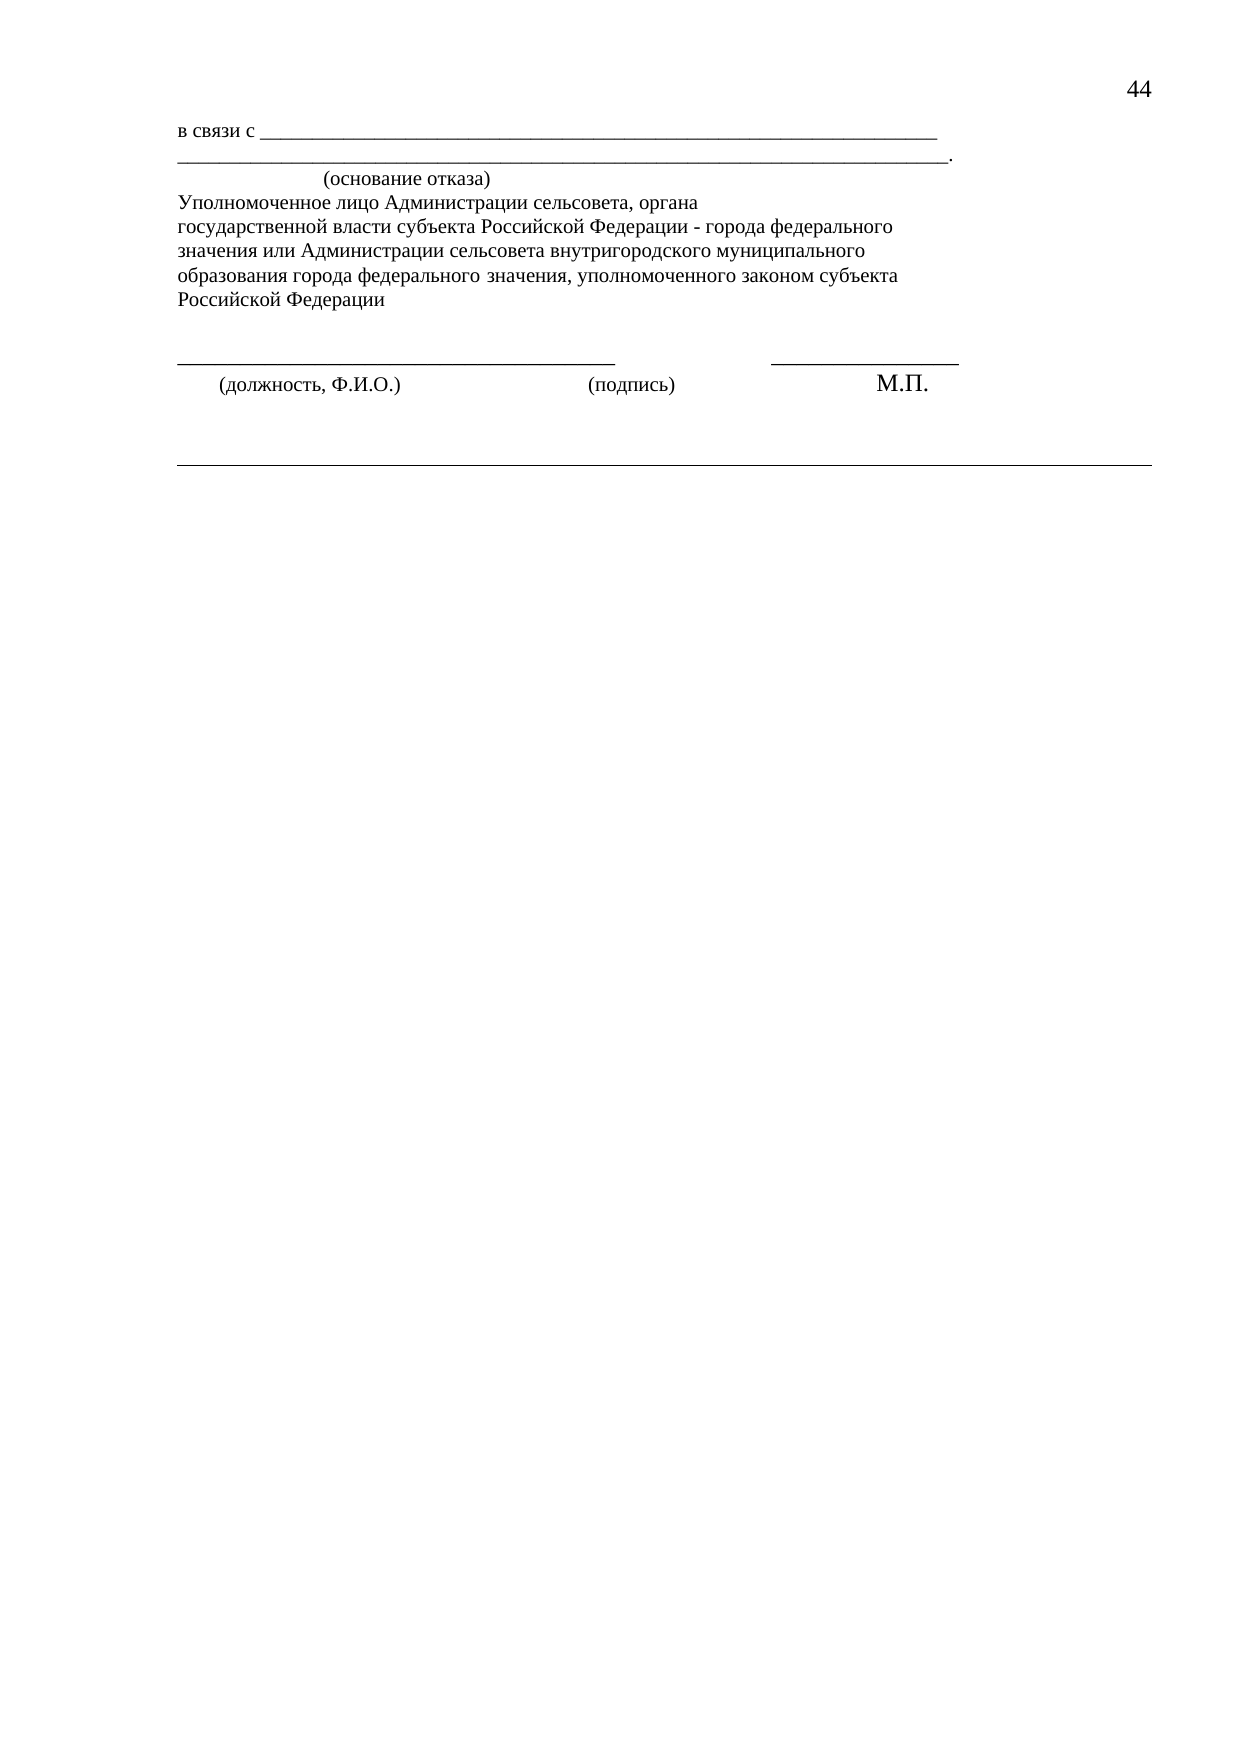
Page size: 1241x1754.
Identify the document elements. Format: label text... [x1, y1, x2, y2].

text __________________________________________________________________________. [177, 142, 1152, 166]
text государственной власти субъекта Российской Федерации - города федерального [177, 214, 1152, 238]
text значения или Администрации сельсовета внутригородского муниципального [177, 238, 1152, 262]
text образования города федерального значения, уполномоченного законом субъекта [177, 262, 1152, 287]
text ___________________________________ _______________ [177, 339, 1152, 368]
text (должность, Ф.И.О.) (подпись) М.П. [177, 368, 1152, 397]
text Уполномоченное лицо Администрации сельсовета, органа [177, 190, 1152, 214]
text (основание отказа) [177, 166, 1152, 190]
text в связи с _________________________________________________________________ [177, 118, 1152, 142]
text Российской Федерации [177, 287, 1152, 311]
